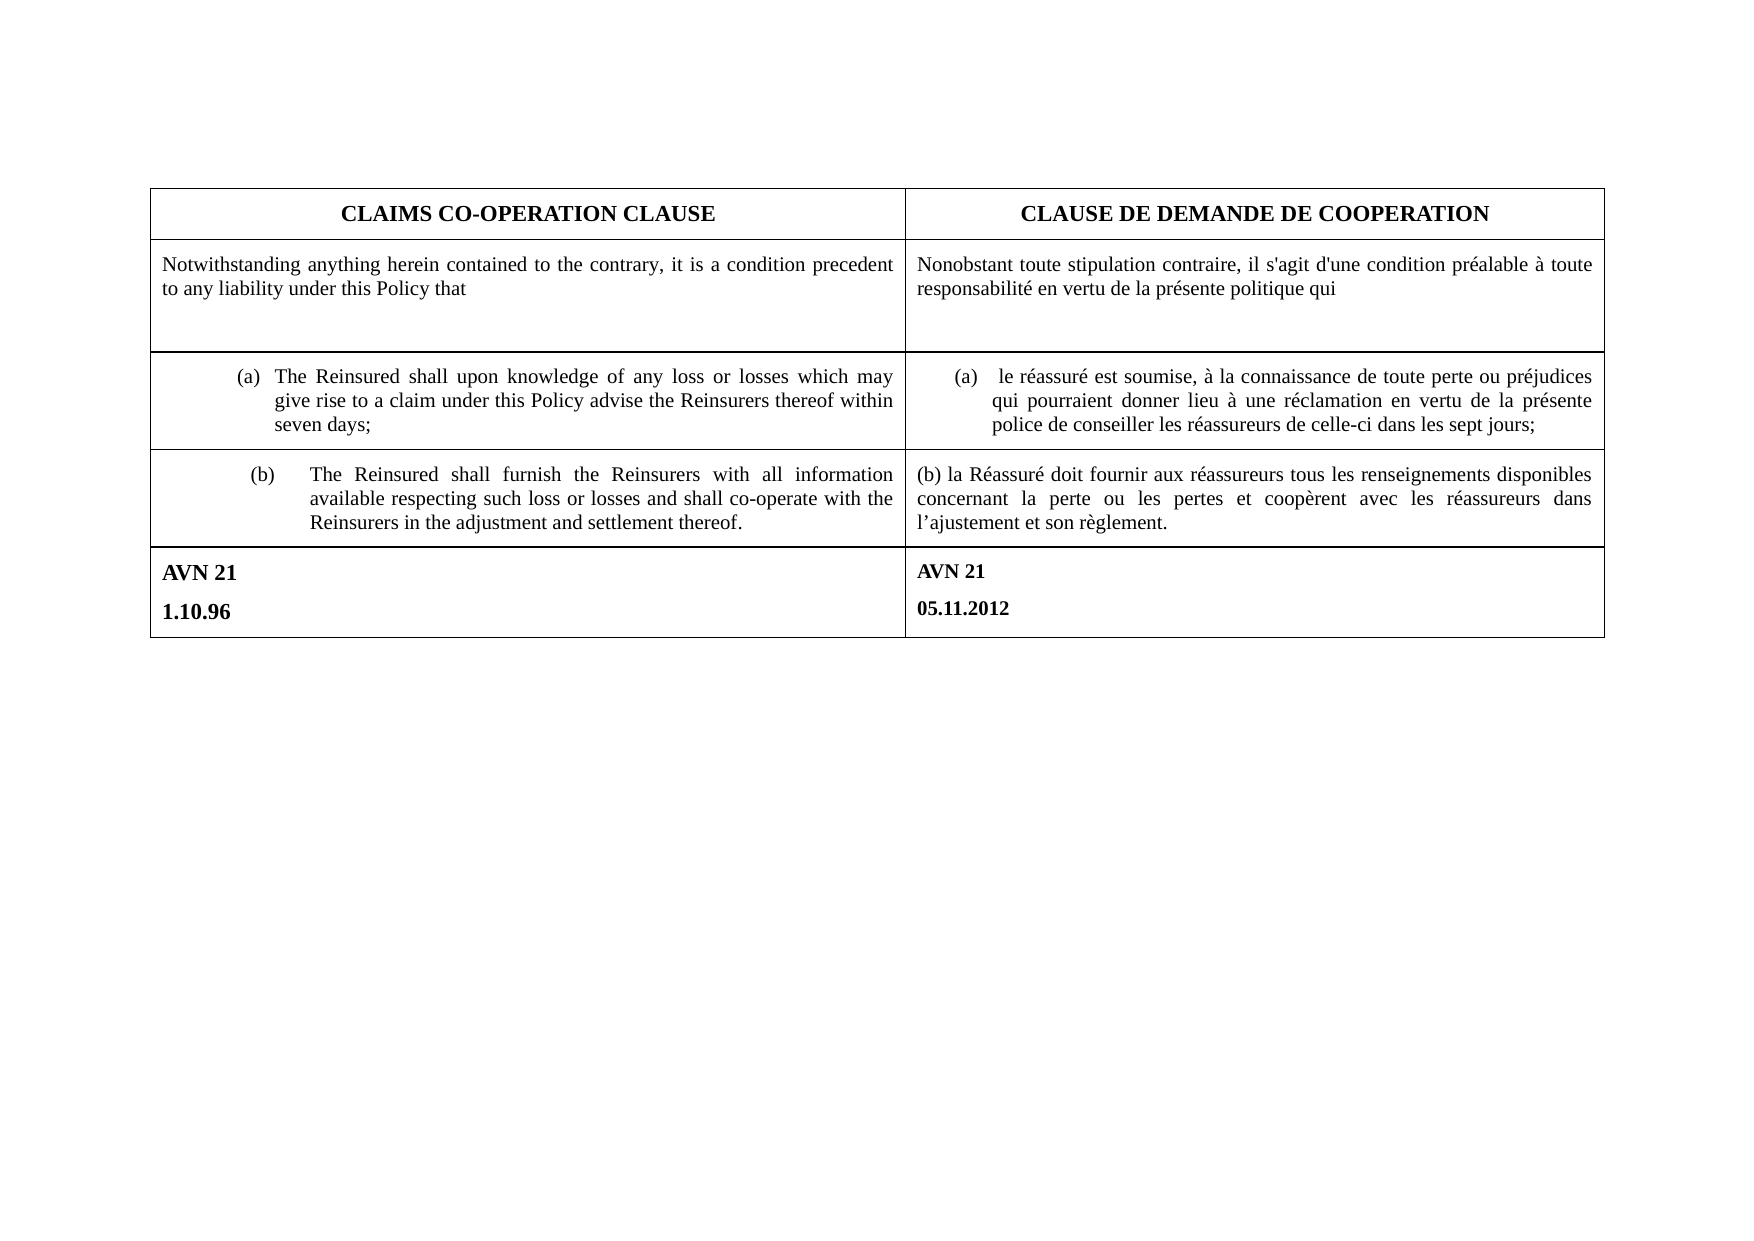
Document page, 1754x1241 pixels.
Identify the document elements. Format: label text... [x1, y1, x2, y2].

table_cell Notwithstanding anything herein contained to the contrary, it is a condition precedent to any liability under this Policy that [151, 240, 905, 351]
table_cell le réassuré est soumise, à la connaissance de toute perte ou préjudices qui pourraient donner lieu à une réclamation en vertu de la présente police de conseiller les réassureurs de celle-ci dans les sept jours; [906, 353, 1604, 449]
table_header CLAIMS CO-OPERATION CLAUSE [151, 189, 905, 239]
table_cell The Reinsured shall upon knowledge of any loss or losses which may give rise to a claim under this Policy advise the Reinsurers thereof within seven days; [151, 353, 905, 449]
table_cell Nonobstant toute stipulation contraire, il s'agit d'une condition préalable à toute responsabilité en vertu de la présente politique qui [906, 240, 1604, 351]
table_cell (b) la Réassuré doit fournir aux réassureurs tous les renseignements disponibles concernant la perte ou les pertes et coopèrent avec les réassureurs dans l’ajustement et son règlement. [906, 450, 1604, 546]
table_header CLAUSE DE DEMANDE DE COOPERATION [906, 189, 1604, 239]
table_cell AVN 21 1.10.96 [151, 548, 905, 637]
table_cell (b) The Reinsured shall furnish the Reinsurers with all information available respecting such loss or losses and shall co-operate with the Reinsurers in the adjustment and settlement thereof. [151, 450, 905, 546]
table_cell AVN 21 05.11.2012 [906, 548, 1604, 637]
